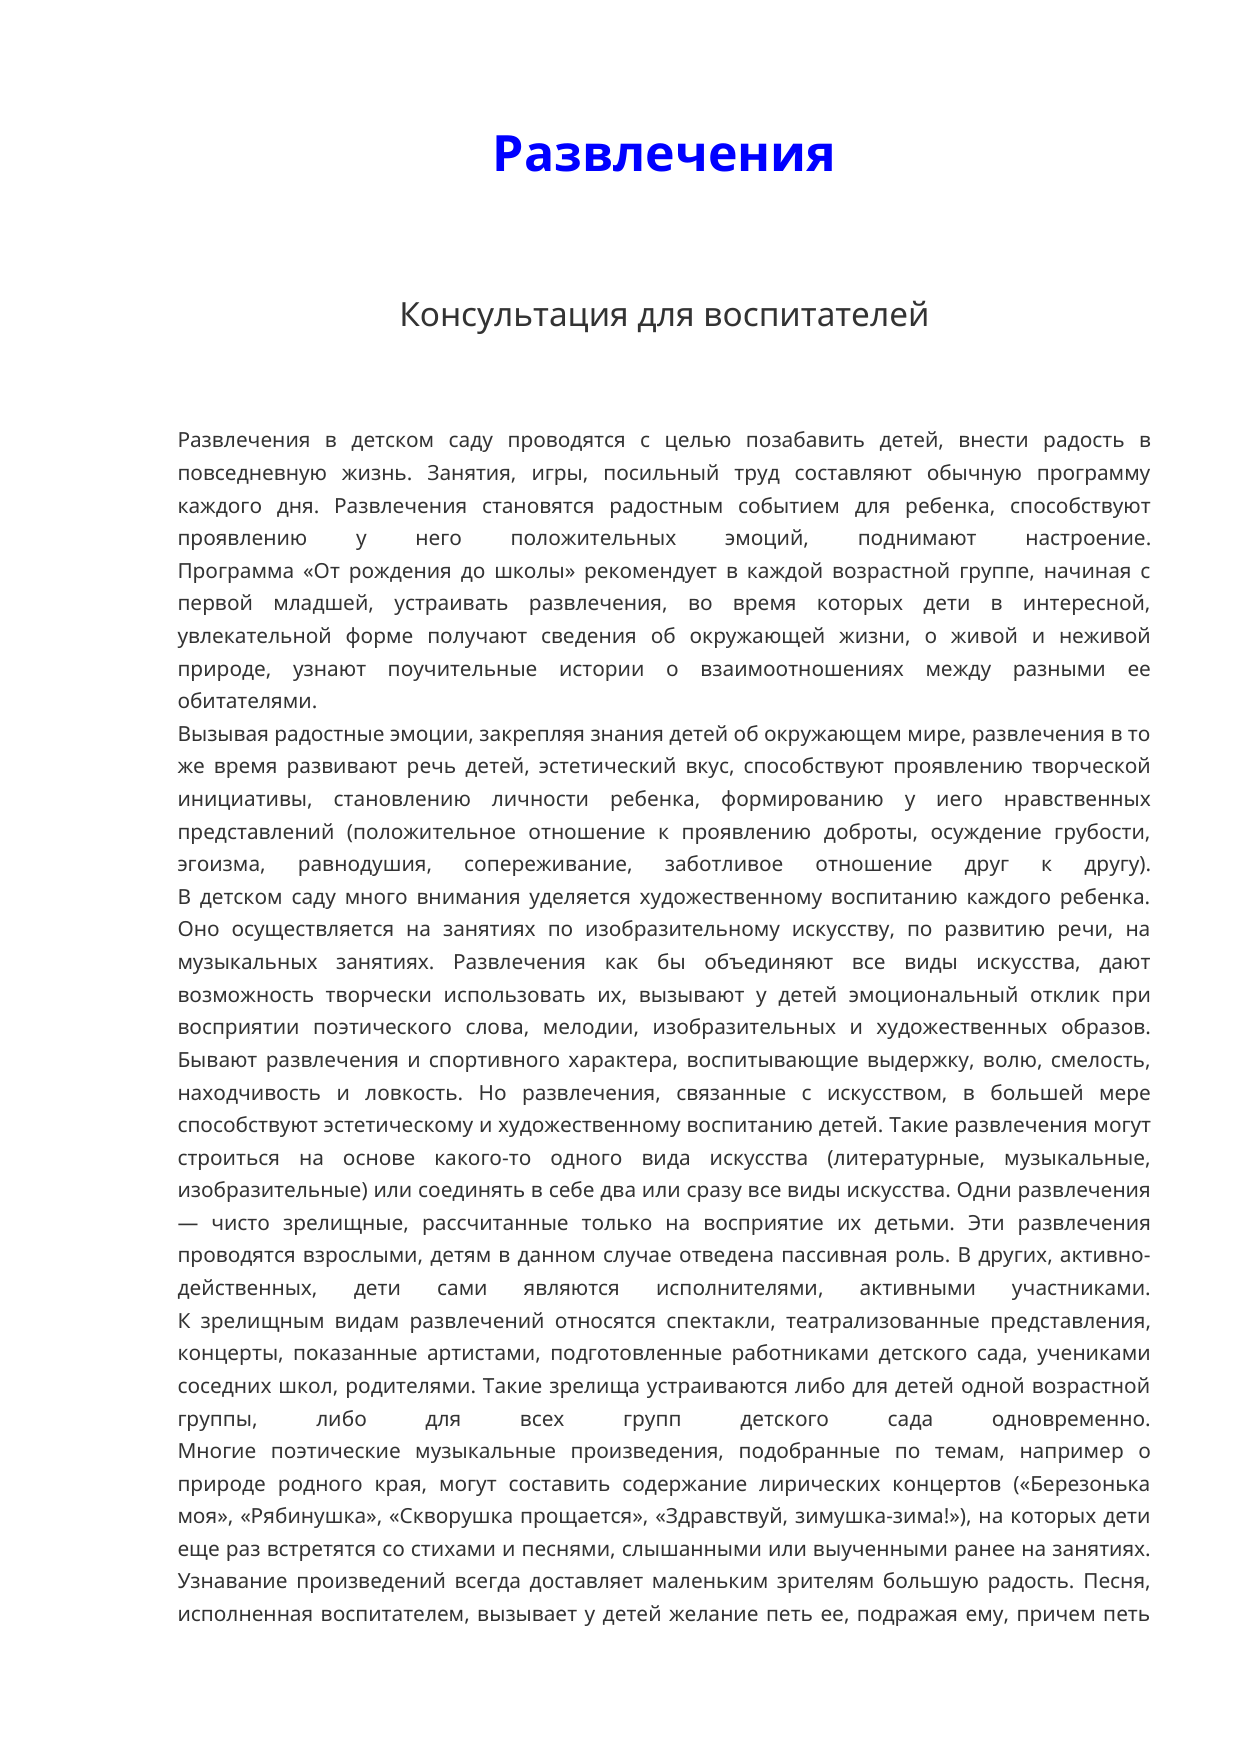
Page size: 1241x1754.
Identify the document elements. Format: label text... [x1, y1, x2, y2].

text Консультация для воспитателей [177, 290, 1152, 368]
text Развлечения [177, 118, 1152, 186]
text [177, 393, 1152, 1628]
